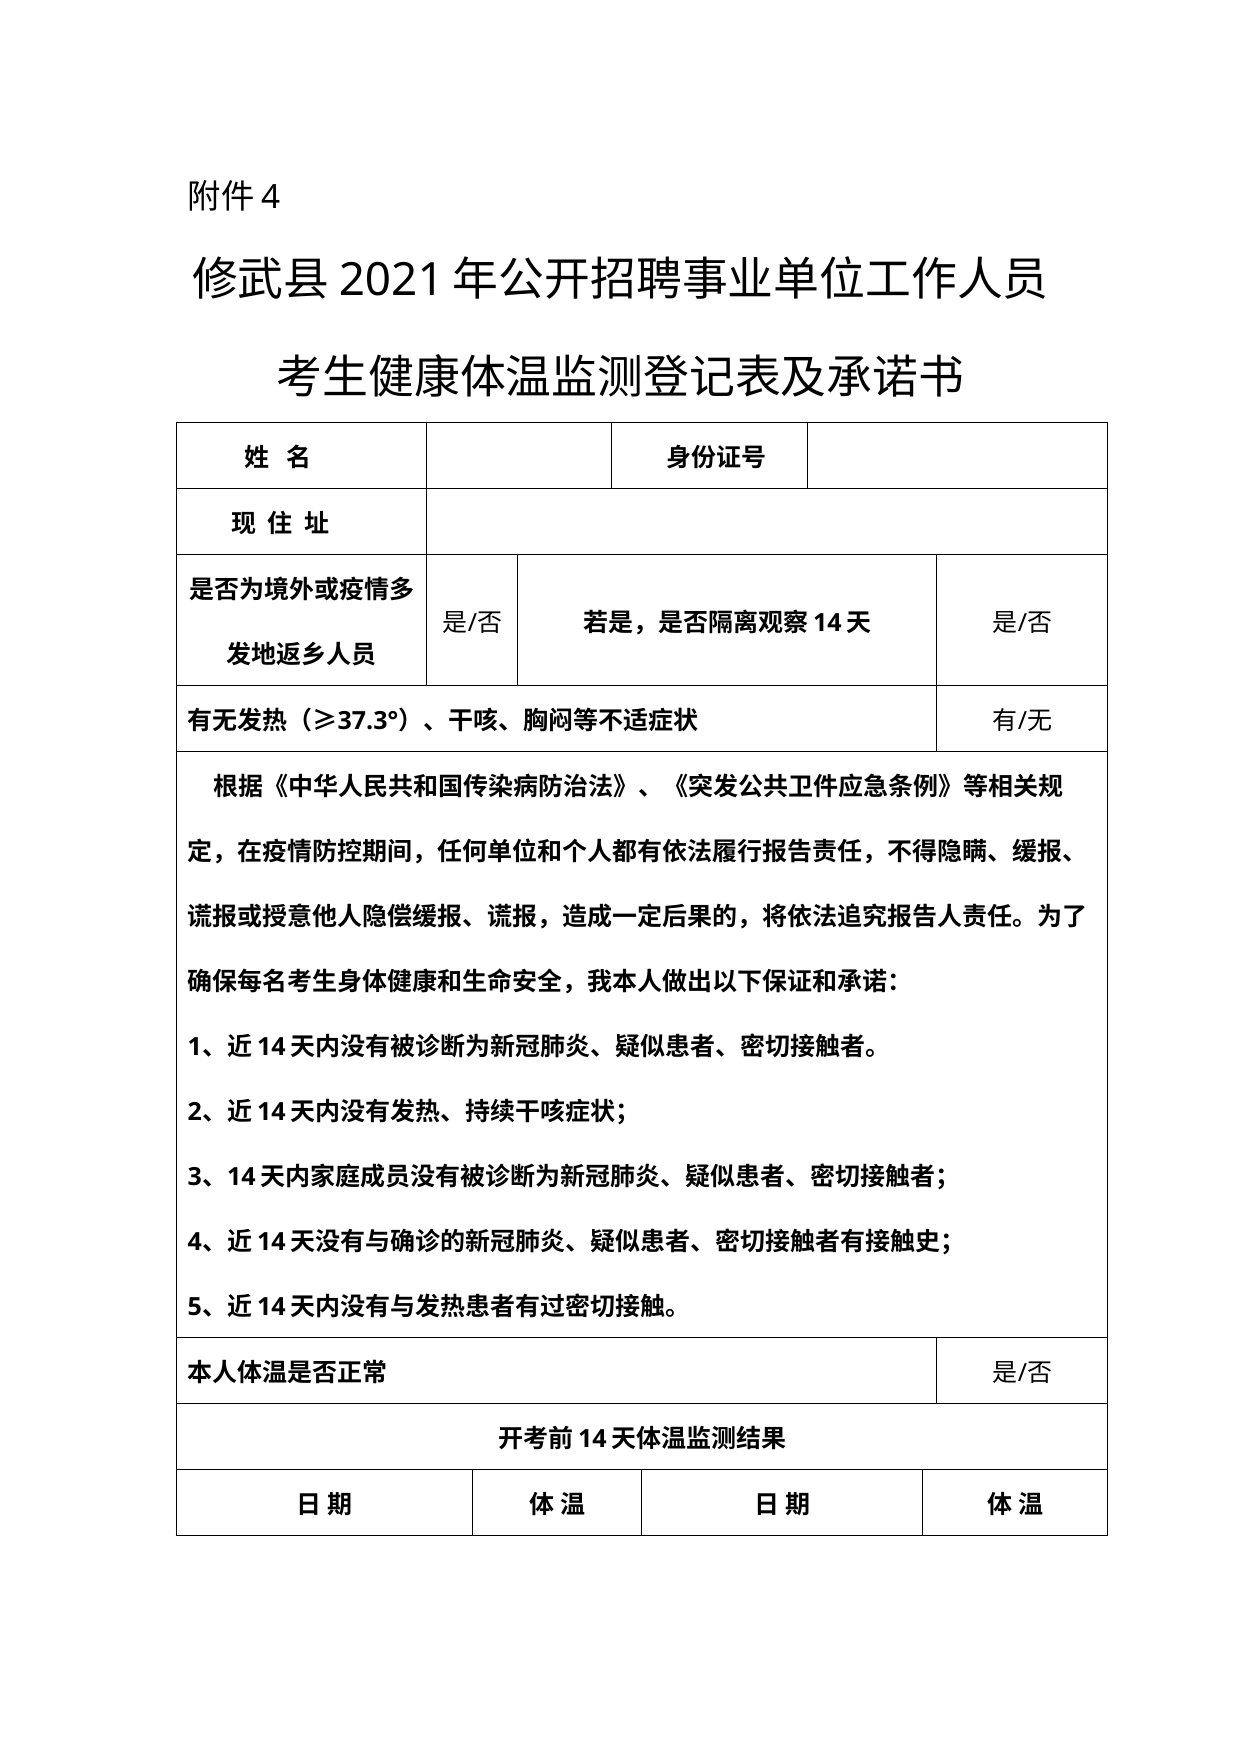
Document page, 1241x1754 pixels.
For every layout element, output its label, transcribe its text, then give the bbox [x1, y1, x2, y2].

table_cell 开考前14天体温监测结果 [177, 1404, 1107, 1469]
table_cell 体 温 [473, 1470, 641, 1535]
table_header [427, 423, 611, 488]
table_cell [427, 489, 1107, 554]
table_cell 根据《中华人民共和国传染病防治法》、《突发公共卫件应急条例》等相关规定，在疫情防控期间，任何单位和个人都有依法履行报告责任，不得隐瞒、缓报、谎报或授意他人隐偿缓报、谎报，造成一定后果的，将依法追究报告人责任。为了确保每名考生身体健康和生命安全，我本人做出以下保证和承诺： 1、近14天内没有被诊断为新冠肺炎、疑似患者、密切接触者。 2、近14天内没有发热、持续干咳症状； 3、14天内家庭成员没有被诊断为新冠肺炎、疑似患者、密切接触者； 4、近14天没有与确诊的新冠肺炎、疑似患者、密切接触者有接触史； 5、近14天内没有与发热患者有过密切接触。 [177, 752, 1107, 1337]
text 附件4 [187, 162, 1053, 227]
table_cell 有/无 [937, 686, 1107, 751]
text 修武县2021年公开招聘事业单位工作人员 [187, 227, 1053, 324]
table_cell 是/否 [427, 555, 517, 685]
table_cell 有无发热（≥37.3°）、干咳、胸闷等不适症状 [177, 686, 936, 751]
table_cell 是否为境外或疫情多发地返乡人员 [177, 555, 426, 685]
table_cell 若是，是否隔离观察14天 [518, 555, 936, 685]
table_header 身份证号 [612, 423, 807, 488]
table_cell 现 住 址 [177, 489, 426, 554]
table_cell 是/否 [937, 1338, 1107, 1403]
table_header 姓 名 [177, 423, 426, 488]
text 考生健康体温监测登记表及承诺书 [187, 324, 1053, 422]
table_cell 日 期 [642, 1470, 922, 1535]
table_header [808, 423, 1107, 488]
table_cell 日 期 [177, 1470, 472, 1535]
table_cell 本人体温是否正常 [177, 1338, 936, 1403]
table_cell 是/否 [937, 555, 1107, 685]
table_cell 体 温 [923, 1470, 1107, 1535]
